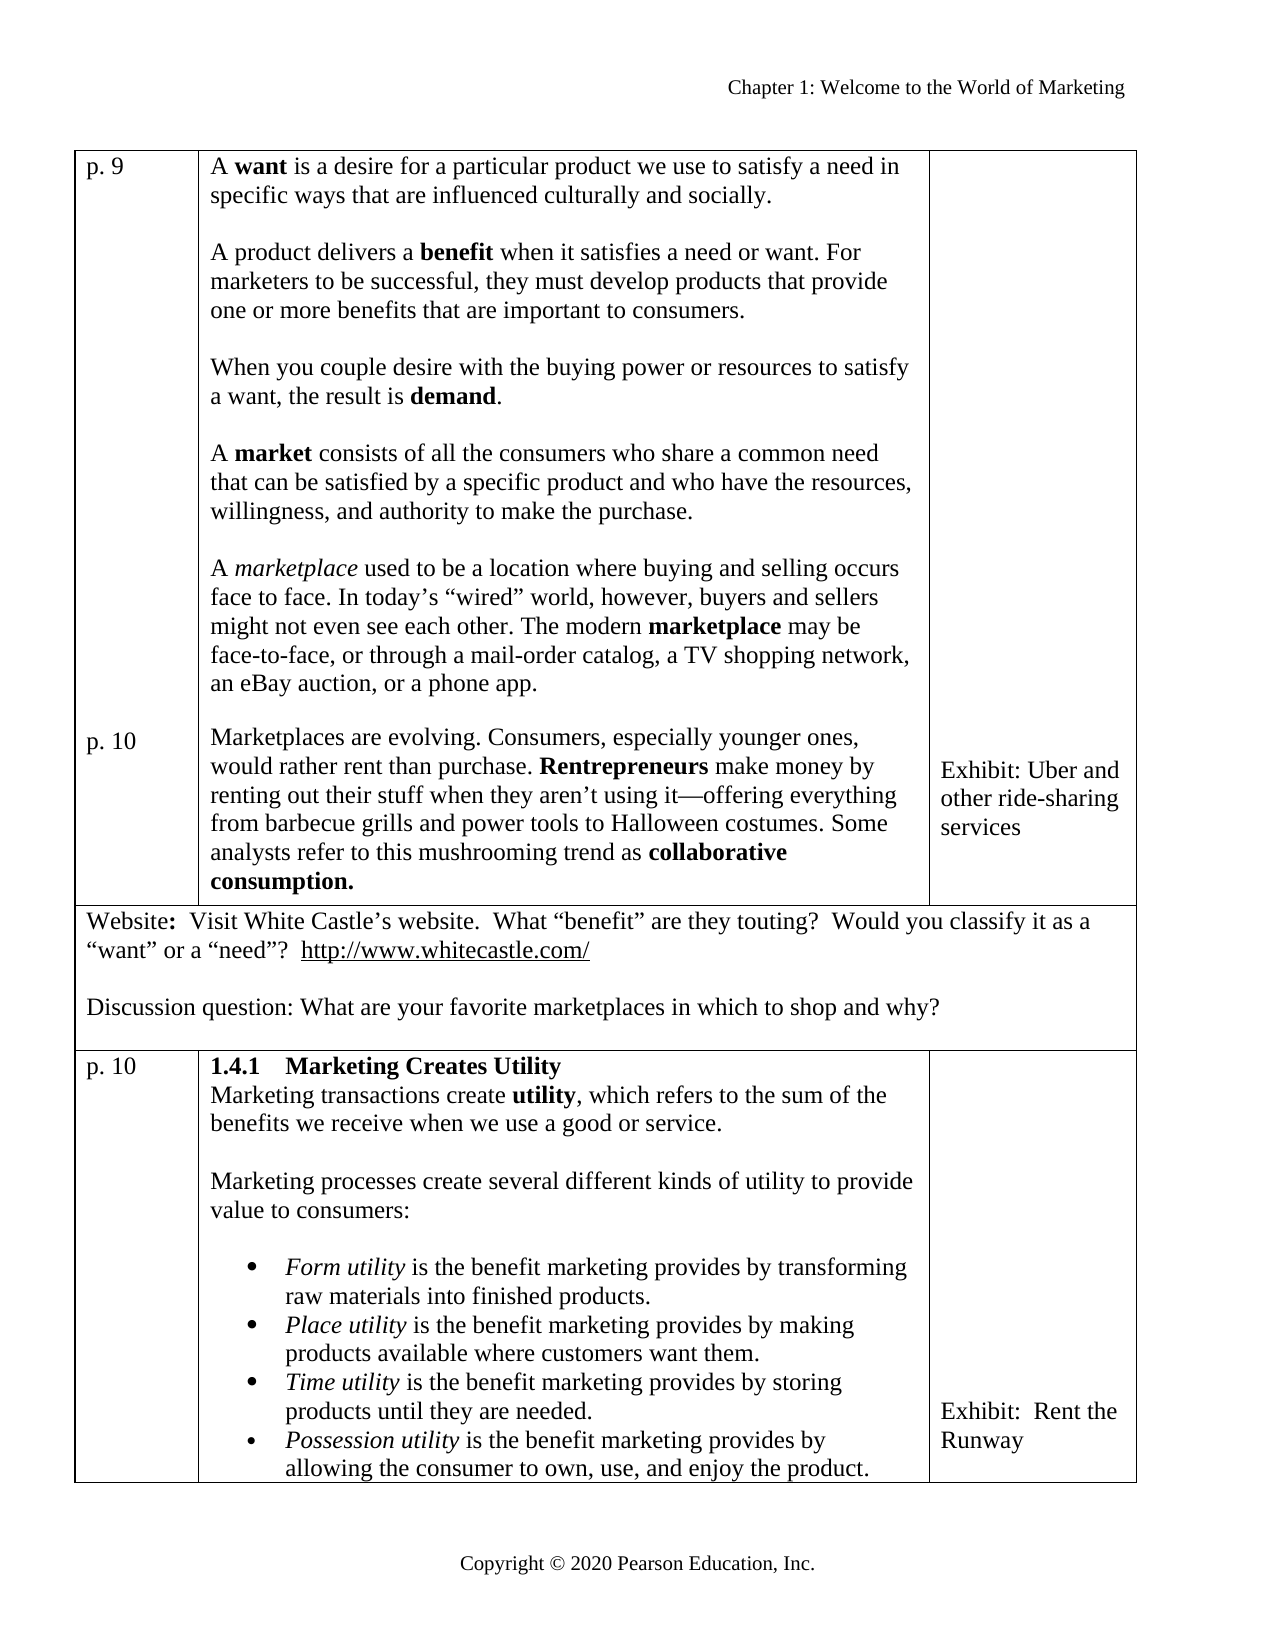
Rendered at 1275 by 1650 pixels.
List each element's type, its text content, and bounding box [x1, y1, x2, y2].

table_cell Exhibit: Uber and other ride-sharing services [930, 151, 1136, 905]
table_cell p. 9 p. 10 [76, 151, 198, 905]
table_cell Website: Visit White Castle’s website. What “benefit” are they touting? Would you classify it as a “want” or a “need”? http://www.whitecastle.com/ Discussion question: What are your favorite marketplaces in which to shop and why? [76, 906, 1136, 1050]
table_cell 1.4.1 Marketing Creates Utility Marketing transactions create <keyterm id="ch01term0012" linkend="gloss01_0012" preference="0" role="strong">utility</keyterm><link linkend="ch1mn1_0013" preference="1"/>, which refers to the sum of the benefits we receive when we use a good or service. Marketing processes create several different kinds of utility to provide value to consumers: Form utility is the benefit marketing provides by transforming raw materials into finished products. Place utility is the benefit marketing provides by making products available where customers want them. Time utility is the benefit marketing provides by storing products until they are needed. Possession utility is the benefit marketing provides by allowing the consumer to own, use, and enjoy the product. [199, 1051, 929, 1482]
table_cell p. 10 [76, 1051, 198, 1482]
table_cell A want is a desire for a particular product we use to satisfy a need in specific ways that are influenced culturally and socially. A product delivers a benefit when it satisfies a need or want. For marketers to be successful, they must develop products that provide one or more benefits that are important to consumers. When you couple desire with the buying power or resources to satisfy a want, the result is demand. A market consists of all the consumers who share a common need that can be satisfied by a specific product and who have the resources, willingness, and authority to make the purchase. A marketplace used to be a location where buying and selling occurs face to face. In today’s “wired” world, however, buyers and sellers might not even see each other. The modern marketplace may be face-to-face, or through a mail-order catalog, a TV shopping network, an eBay auction, or a phone app. Marketplaces are evolving. Consumers, especially younger ones, would rather rent than purchase. Rentrepreneurs make money by renting out their stuff when they aren’t using it—offering everything from barbecue grills and power tools to Halloween costumes. Some analysts refer to this mushrooming trend as collaborative consumption. [199, 151, 929, 905]
table_cell Exhibit: Rent the Runway [930, 1051, 1136, 1482]
